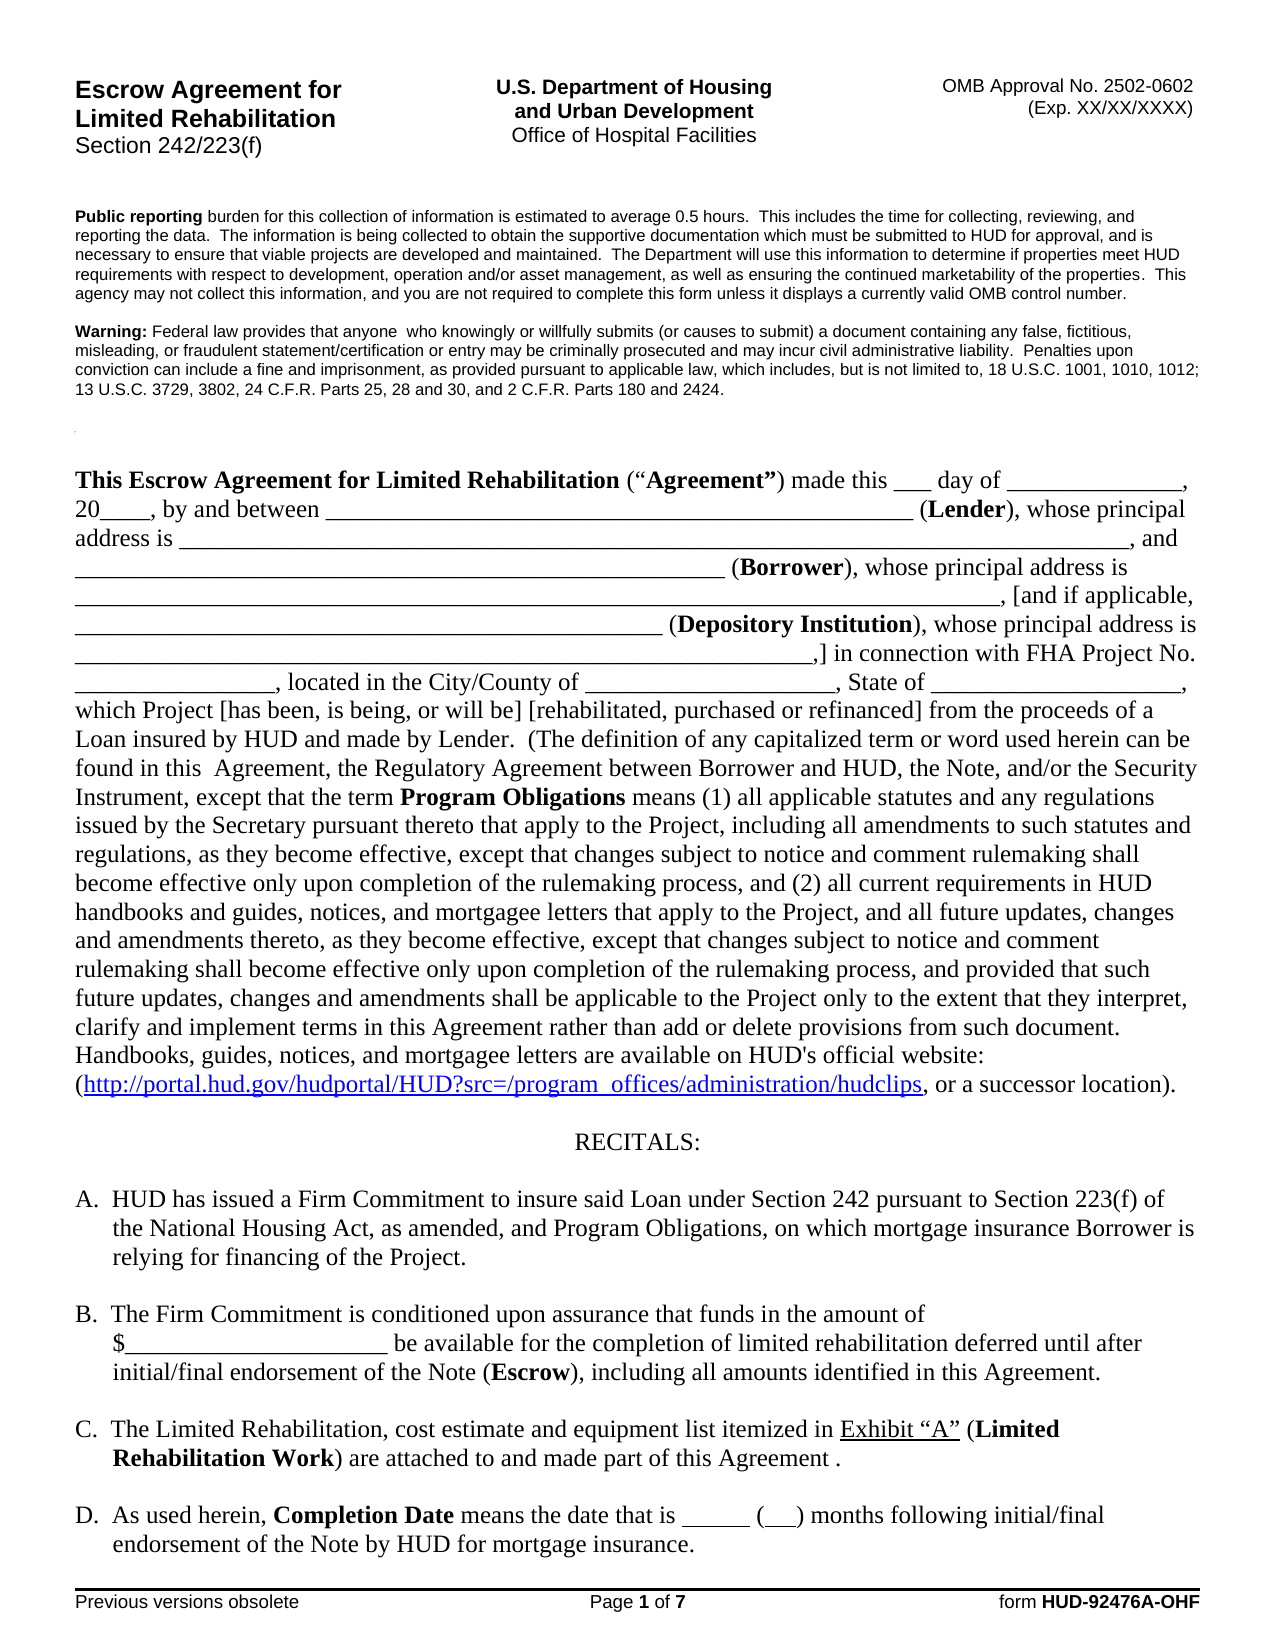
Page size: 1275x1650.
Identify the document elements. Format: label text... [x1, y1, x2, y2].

table_header U.S. Department of Housing and Urban Development Office of Hospital Facilities [396, 75, 872, 159]
text Warning: Federal law provides that anyone who knowingly or willfully submits (or causes to submit) a document containing any false, fictitious, misleading, or fraudulent statement/certification or entry may be criminally prosecuted and may incur civil administrative liability. Penalties upon conviction can include a fine and imprisonment, as provided pursuant to applicable law, which includes, but is not limited to, 18 U.S.C. 1001, 1010, 1012; 13 U.S.C. 3729, 3802, 24 C.F.R. Parts 25, 28 and 30, and 2 C.F.R. Parts 180 and 2424. [75, 322, 1200, 398]
table_header OMB Approval No. 2502-0602 (Exp. XX/XX/XXXX) [872, 75, 1204, 159]
text D. As used herein, Completion Date means the date that is ( ) months following initial/final endorsement of the Note by HUD for mortgage insurance. [75, 1501, 1200, 1558]
text This Escrow Agreement for Limited Rehabilitation (“Agreement”) made this ___ day of ______________, 20____, by and between _______________________________________________ (Lender), whose principal address is ____________________________________________________________________________, and ____________________________________________________ (Borrower), whose principal address is __________________________________________________________________________, [and if applicable, _______________________________________________ (Depository Institution), whose principal address is ___________________________________________________________,] in connection with FHA Project No. ________________, located in the City/County of ____________________, State of ____________________, which Project [has been, is being, or will be] [rehabilitated, purchased or refinanced] from the proceeds of a Loan insured by HUD and made by Lender. (The definition of any capitalized term or word used herein can be found in this Agreement, the Regulatory Agreement between Borrower and HUD, the Note, and/or the Security Instrument, except that the term Program Obligations means (1) all applicable statutes and any regulations issued by the Secretary pursuant thereto that apply to the Project, including all amendments to such statutes and regulations, as they become effective, except that changes subject to notice and comment rulemaking shall become effective only upon completion of the rulemaking process, and (2) all current requirements in HUD handbooks and guides, notices, and mortgagee letters that apply to the Project, and all future updates, changes and amendments thereto, as they become effective, except that changes subject to notice and comment rulemaking shall become effective only upon completion of the rulemaking process, and provided that such future updates, changes and amendments shall be applicable to the Project only to the extent that they interpret, clarify and implement terms in this Agreement rather than add or delete provisions from such document. Handbooks, guides, notices, and mortgagee letters are available on HUD's official website: (http://portal.hud.gov/hudportal/HUD?src=/program_offices/administration/hudclips, or a successor location). [75, 466, 1200, 1098]
text B. The Firm Commitment is conditioned upon assurance that funds in the amount of $_____________________ be available for the completion of limited rehabilitation deferred until after initial/final endorsement of the Note (Escrow), including all amounts identified in this Agreement. [75, 1299, 1200, 1386]
table_header Escrow Agreement for Limited Rehabilitation Section 242/223(f) [64, 75, 396, 159]
text C. The Limited Rehabilitation, cost estimate and equipment list itemized in Exhibit “A” (Limited Rehabilitation Work) are attached to and made part of this Agreement . [75, 1414, 1200, 1472]
text Public reporting burden for this collection of information is estimated to average 0.5 hours. This includes the time for collecting, reviewing, and reporting the data. The information is being collected to obtain the supportive documentation which must be submitted to HUD for approval, and is necessary to ensure that viable projects are developed and maintained. The Department will use this information to determine if properties meet HUD requirements with respect to development, operation and/or asset management, as well as ensuring the continued marketability of the properties. This agency may not collect this information, and you are not required to complete this form unless it displays a currently valid OMB control number. [75, 207, 1200, 303]
text RECITALS: [75, 1127, 1200, 1156]
text A. HUD has issued a Firm Commitment to insure said Loan under Section 242 pursuant to Section 223(f) of the National Housing Act, as amended, and Program Obligations, on which mortgage insurance Borrower is relying for financing of the Project. [75, 1184, 1200, 1271]
